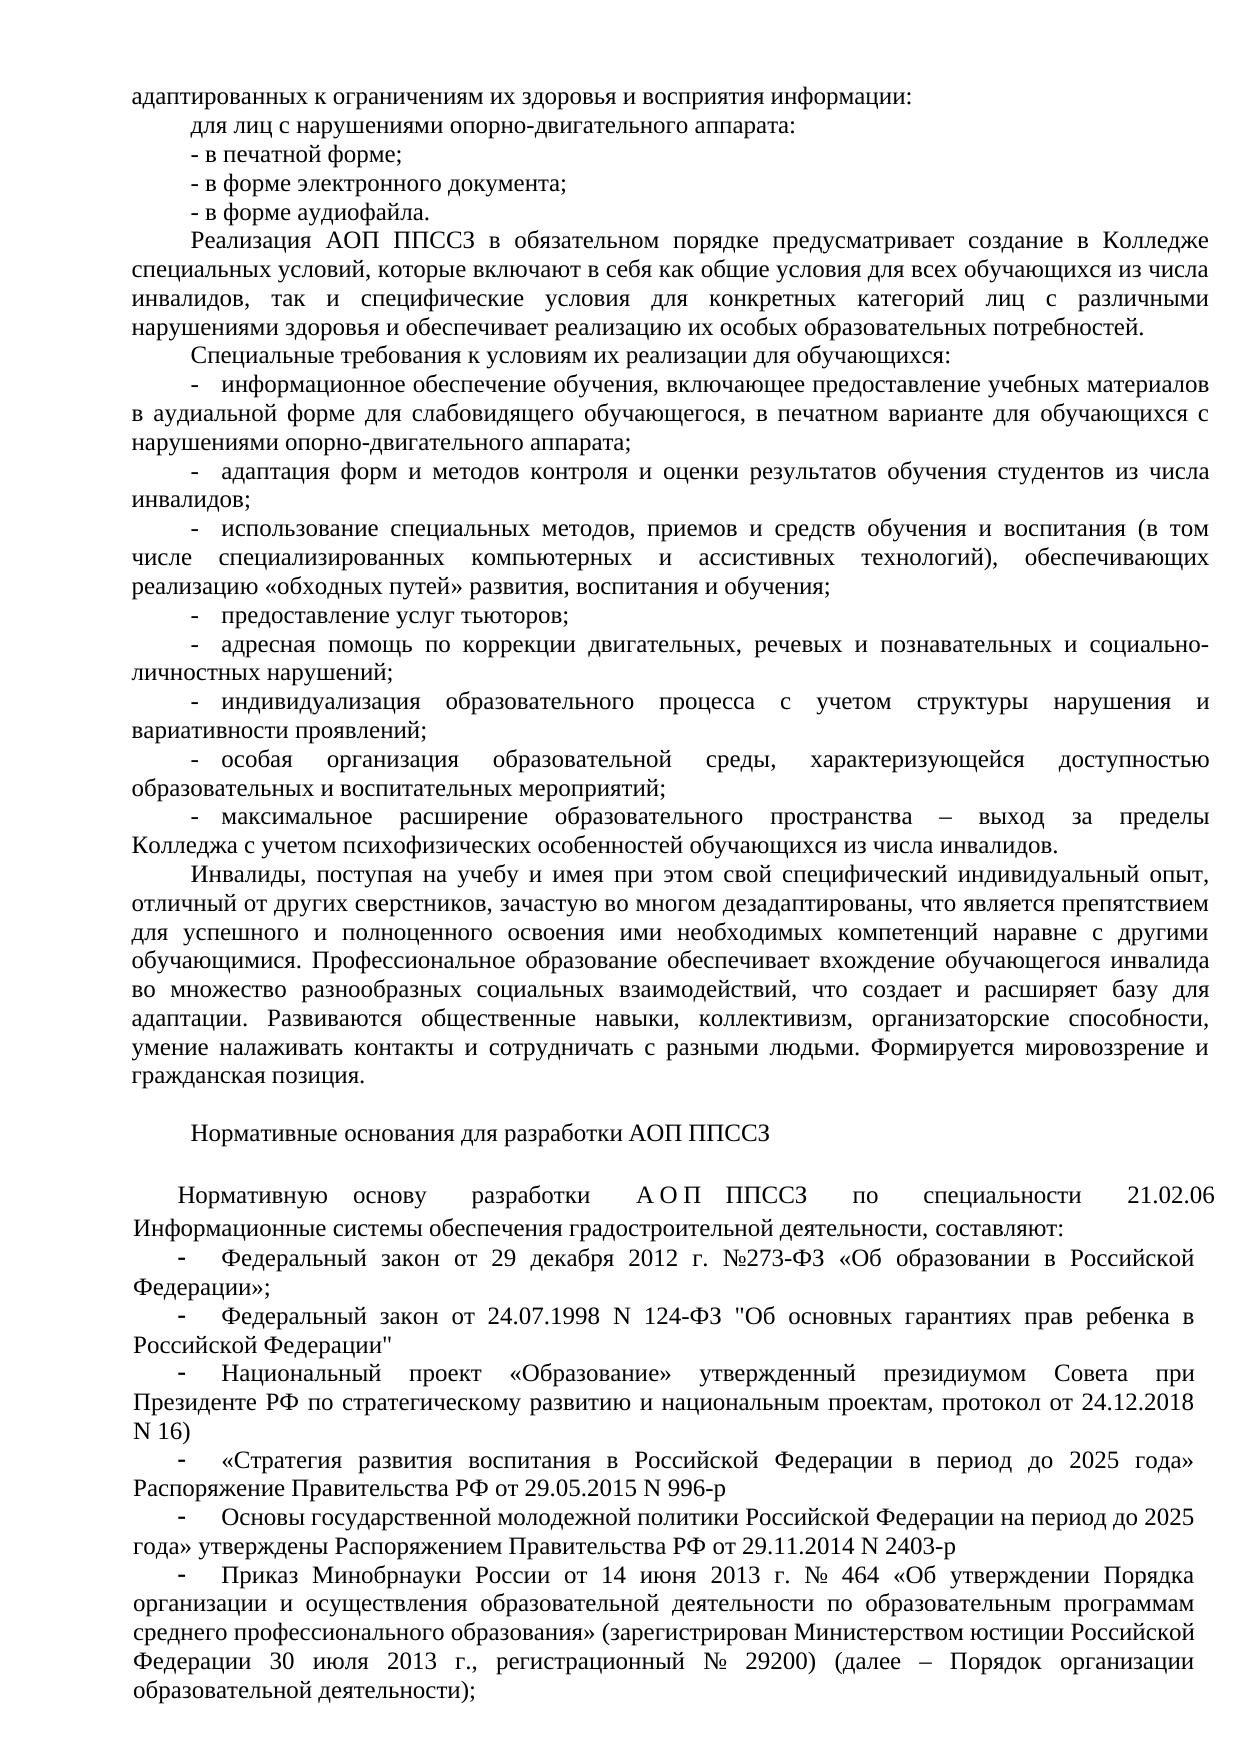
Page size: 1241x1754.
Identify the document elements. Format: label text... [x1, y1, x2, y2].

text Инвалиды, поступая на учебу и имея при этом свой специфический индивидуальный опыт, отличный от других сверстников, зачастую во многом дезадаптированы, что является препятствием для успешного и полноценного освоения ими необходимых компетенций наравне с другими обучающимися. Профессиональное образование обеспечивает вхождение обучающегося инвалида во множество разнообразных социальных взаимодействий, что создает и расширяет базу для адаптации. Развиваются общественные навыки, коллективизм, организаторские способности, умение налаживать контакты и сотрудничать с разными людьми. Формируется мировоззрение и гражданская позиция. [131, 859, 1210, 1089]
text - максимальное расширение образовательного пространства – выход за пределы Колледжа с учетом психофизических особенностей обучающихся из числа инвалидов. [131, 801, 1210, 859]
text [131, 81, 1210, 110]
text - в печатной форме; [131, 139, 1210, 168]
list Приказ Минобрнауки России от 14 июня 2013 г. № 464 «Об утверждении Порядка организации и осуществления образовательной деятельности по образовательным программам среднего профессионального образования» (зарегистрирован Министерством юстиции Российской Федерации 30 июля 2013 г., регистрационный № 29200) (далее – Порядок организации образовательной деятельности); [133, 1560, 1196, 1703]
text Специальные требования к условиям их реализации для обучающихся: [131, 341, 1210, 369]
text - предоставление услуг тьюторов; [131, 600, 1210, 628]
text Реализация АОП ППССЗ в обязательном порядке предусматривает создание в Колледже специальных условий, которые включают в себя как общие условия для всех обучающихся из числа инвалидов, так и специфические условия для конкретных категорий лиц с различными нарушениями здоровья и обеспечивает реализацию их особых образовательных потребностей. [131, 226, 1210, 341]
text - индивидуализация образовательного процесса с учетом структуры нарушения и вариативности проявлений; [131, 686, 1210, 744]
text - использование специальных методов, приемов и средств обучения и воспитания (в том числе специализированных компьютерных и ассистивных технологий), обеспечивающих реализацию «обходных путей» развития, воспитания и обучения; [131, 513, 1210, 600]
text - особая организация образовательной среды, характеризующейся доступностью образовательных и воспитательных мероприятий; [131, 744, 1210, 801]
text - в форме аудиофайла. [131, 197, 1210, 225]
list Основы государственной молодежной политики Российской Федерации на период до 2025 года» утверждены Распоряжением Правительства РФ от 29.11.2014 N 2403-р [133, 1502, 1196, 1560]
text Нормативную основу разработки АОП ППССЗ по специальности 21.02.06 Информационные системы обеспечения градостроительной деятельности, составляют: [133, 1176, 1215, 1243]
list Национальный проект «Образование» утвержденный президиумом Совета при Президенте РФ по стратегическому развитию и национальным проектам, протокол от 24.12.2018 N 16) [133, 1358, 1196, 1445]
text - адаптация форм и методов контроля и оценки результатов обучения студентов из числа инвалидов; [131, 456, 1210, 513]
list Федеральный закон от 24.07.1998 N 124-ФЗ "Об основных гарантиях прав ребенка в Российской Федерации" [133, 1301, 1196, 1358]
list «Стратегия развития воспитания в Российской Федерации в период до 2025 года» Распоряжение Правительства РФ от 29.05.2015 N 996-р [133, 1445, 1196, 1502]
text Нормативные основания для разработки АОП ППССЗ [131, 1118, 1210, 1147]
text - адресная помощь по коррекции двигательных, речевых и познавательных и социально-личностных нарушений; [131, 629, 1210, 686]
text - информационное обеспечение обучения, включающее предоставление учебных материалов в аудиальной форме для слабовидящего обучающегося, в печатном варианте для обучающихся с нарушениями опорно-двигательного аппарата; [131, 369, 1210, 456]
list Федеральный закон от 29 декабря 2012 г. №273-ФЗ «Об образовании в Российской Федерации»; [133, 1243, 1196, 1301]
text - в форме электронного документа; [131, 168, 1210, 197]
text для лиц с нарушениями опорно-двигательного аппарата: [131, 110, 1210, 139]
